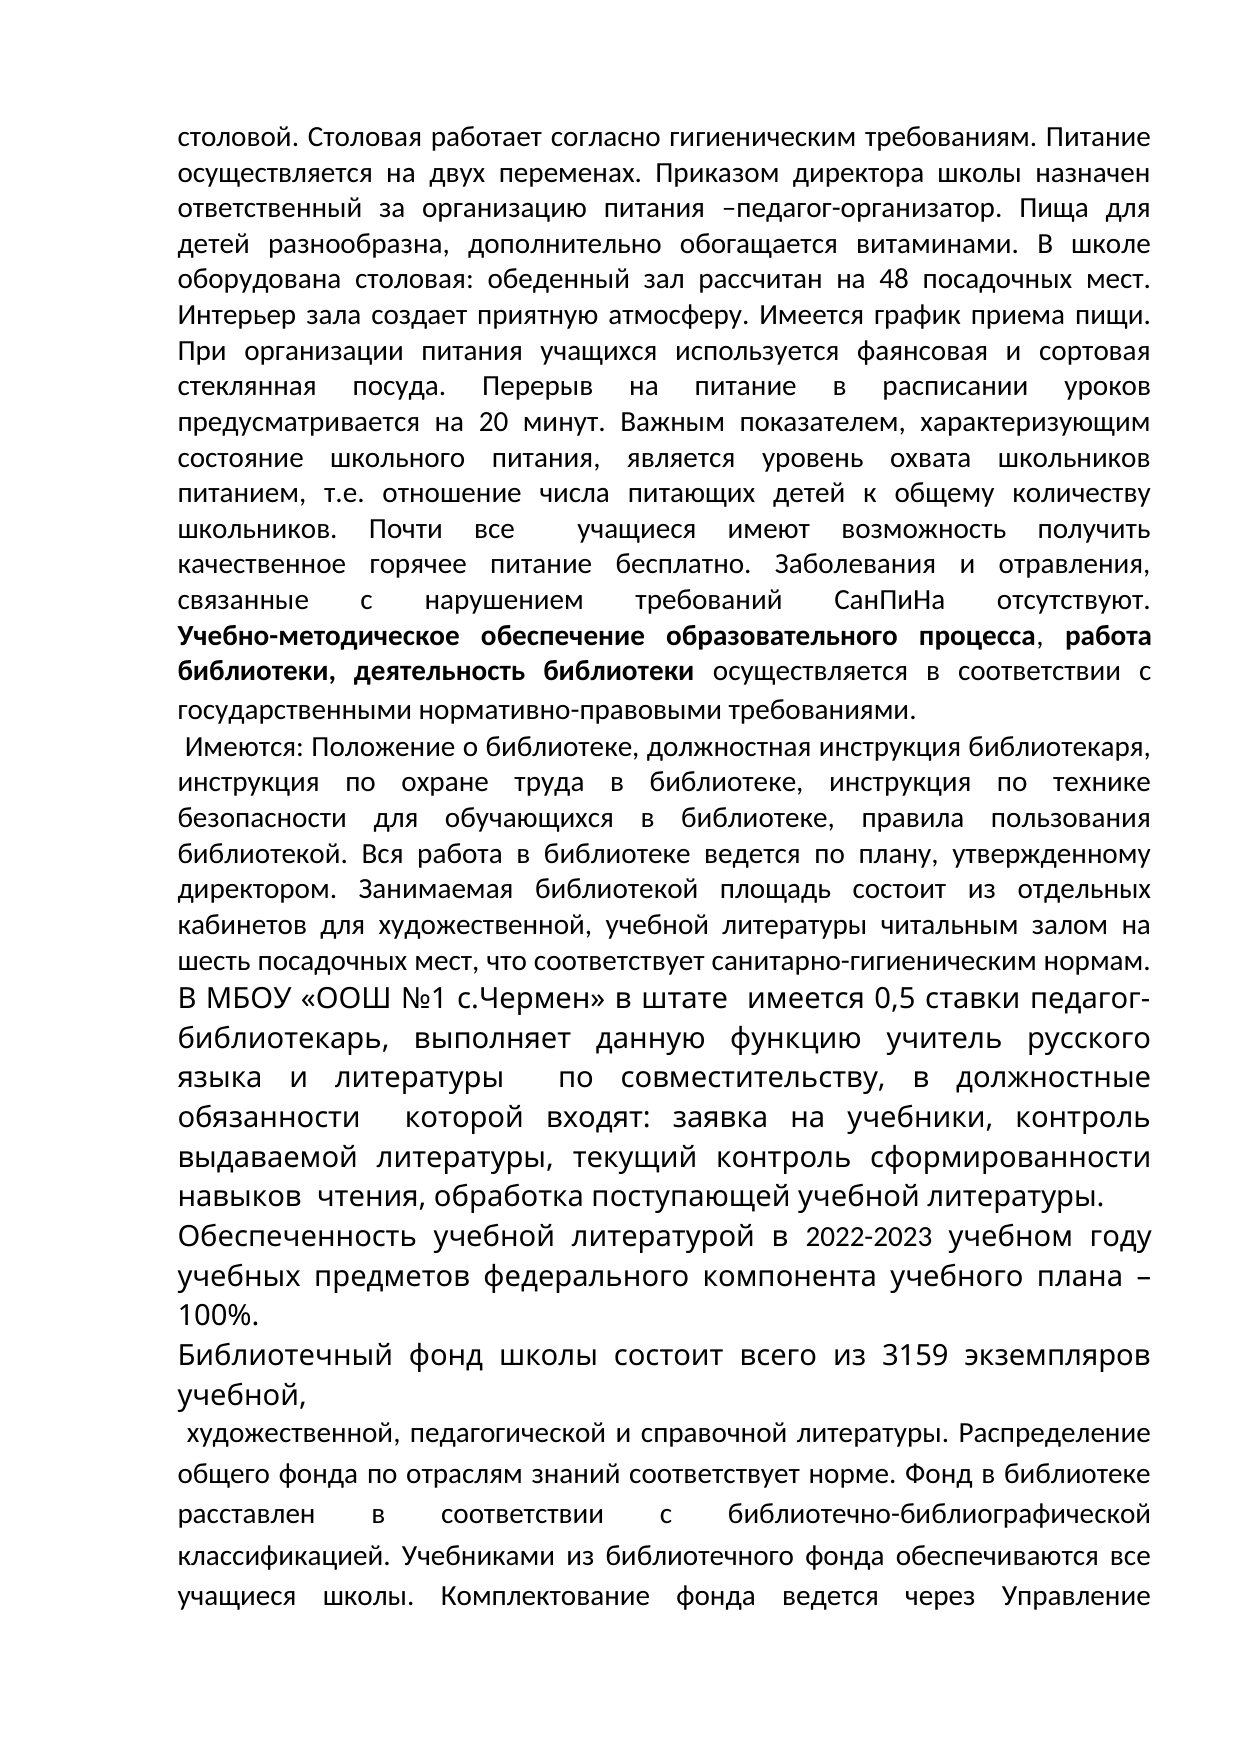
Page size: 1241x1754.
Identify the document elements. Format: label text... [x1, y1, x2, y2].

text Обеспеченность учебной литературой в 2022-2023 учебном году учебных предметов федерального компонента учебного плана – 100%. [177, 1215, 1152, 1334]
text Имеются: Положение о библиотеке, должностная инструкция библиотекаря, инструкция по охране труда в библиотеке, инструкция по технике безопасности для обучающихся в библиотеке, правила пользования библиотекой. Вся работа в библиотеке ведется по плану, утвержденному директором. Занимаемая библиотекой площадь состоит из отдельных кабинетов для художественной, учебной литературы читальным залом на шесть посадочных мест, что соответствует санитарно-гигиеническим нормам. В МБОУ «ООШ №1 с.Чермен» в штате имеется 0,5 ставки педагог-библиотекарь, выполняет данную функцию учитель русского языка и литературы по совместительству, в должностные обязанности которой входят: заявка на учебники, контроль выдаваемой литературы, текущий контроль сформированности навыков чтения, обработка поступающей учебной литературы. [177, 728, 1152, 1215]
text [177, 1414, 1152, 1613]
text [177, 118, 1152, 728]
text Библиотечный фонд школы состоит всего из 3159 экземпляров учебной, [177, 1334, 1152, 1414]
